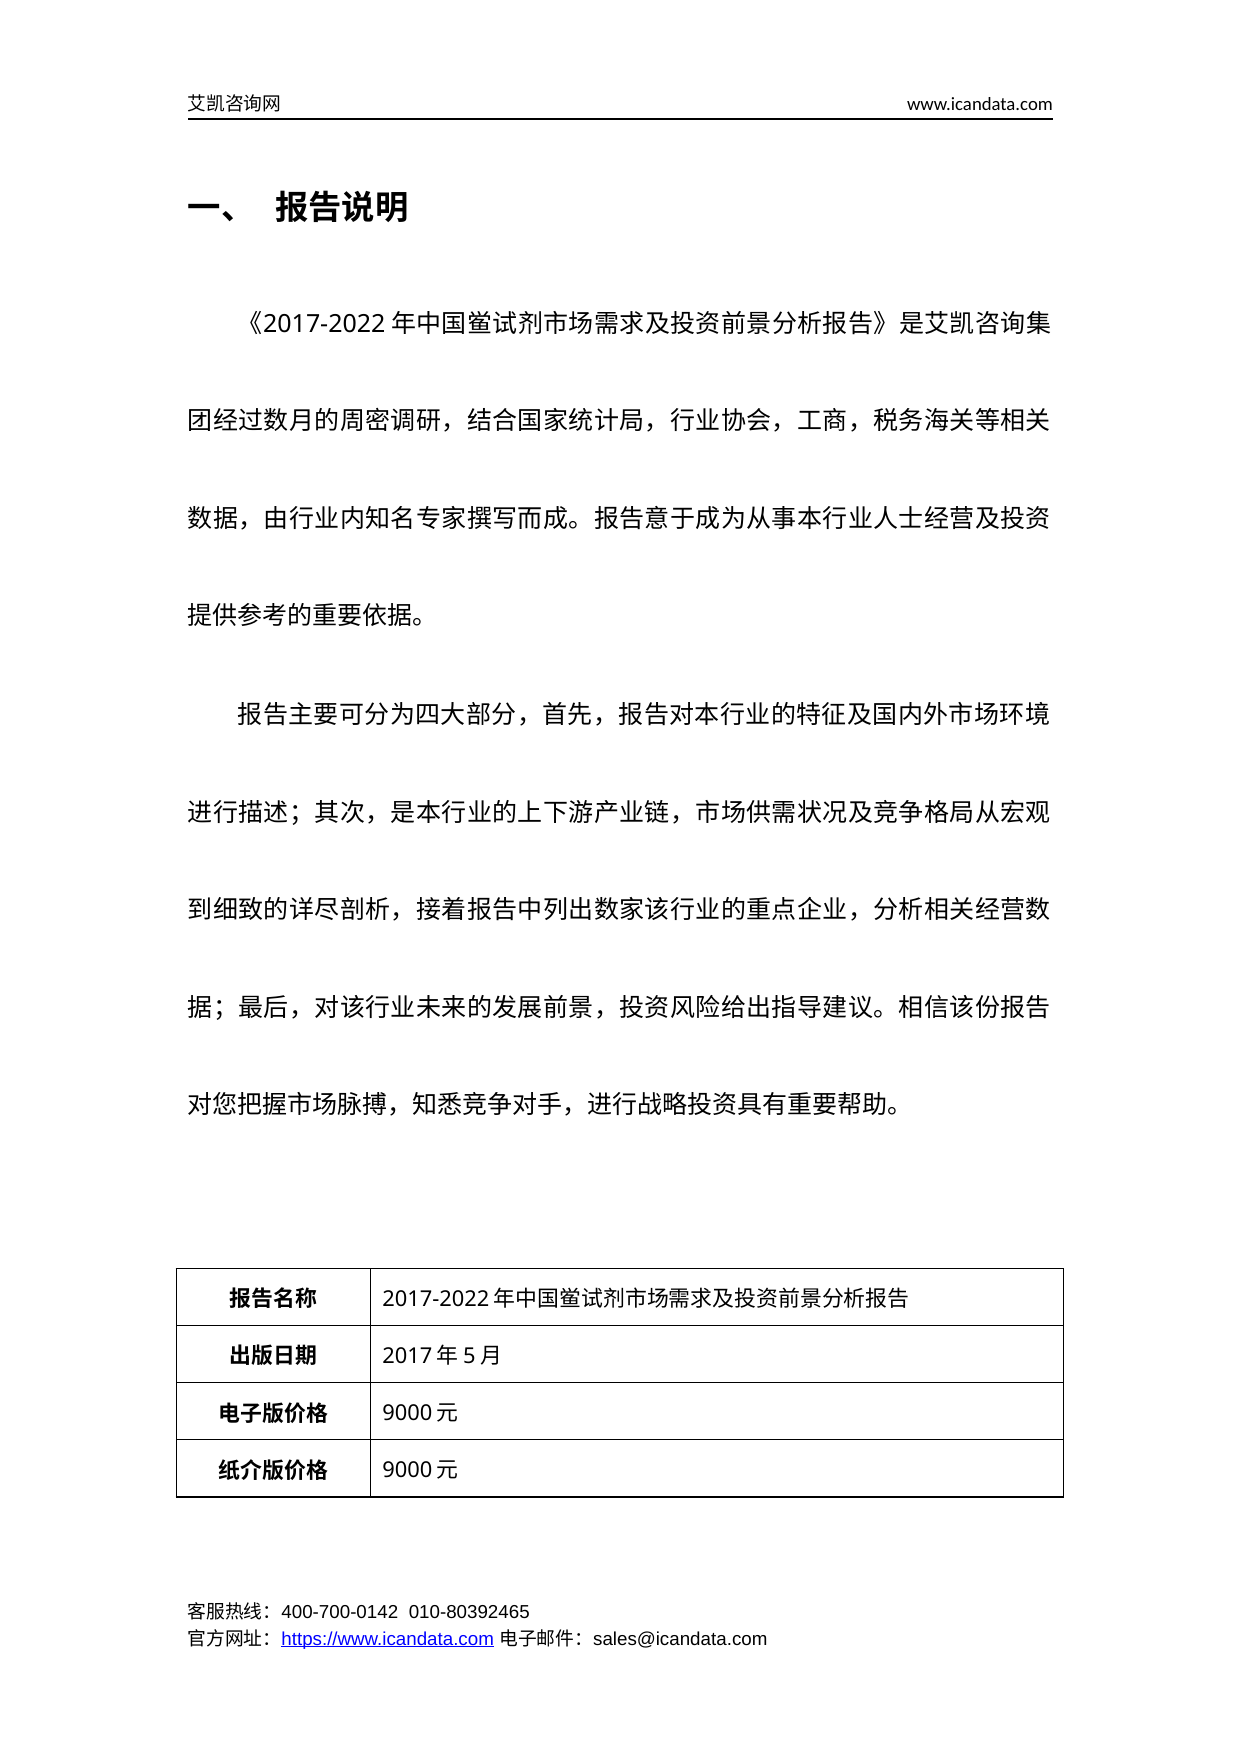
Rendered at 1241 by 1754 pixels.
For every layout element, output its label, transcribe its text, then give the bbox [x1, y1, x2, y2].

table_cell 纸介版价格 [177, 1440, 370, 1496]
table_cell 出版日期 [177, 1326, 370, 1382]
table_cell 电子版价格 [177, 1383, 370, 1439]
table_cell 9000元 [371, 1383, 1063, 1439]
table_header 报告名称 [177, 1269, 370, 1325]
table_cell 9000元 [371, 1440, 1063, 1496]
text 报告主要可分为四大部分，首先，报告对本行业的特征及国内外市场环境进行描述；其次，是本行业的上下游产业链，市场供需状况及竞争格局从宏观到细致的详尽剖析，接着报告中列出数家该行业的重点企业，分析相关经营数据；最后，对该行业未来的发展前景，投资风险给出指导建议。相信该份报告对您把握市场脉搏，知悉竞争对手，进行战略投资具有重要帮助。 [187, 681, 1053, 1136]
text 《2017-2022年中国鲎试剂市场需求及投资前景分析报告》是艾凯咨询集团经过数月的周密调研，结合国家统计局，行业协会，工商，税务海关等相关数据，由行业内知名专家撰写而成。报告意于成为从事本行业人士经营及投资提供参考的重要依据。 [187, 289, 1053, 646]
table_header 2017-2022年中国鲎试剂市场需求及投资前景分析报告 [371, 1269, 1063, 1325]
table_cell 2017年5月 [371, 1326, 1063, 1382]
subtitle 报告说明 [187, 172, 1053, 237]
